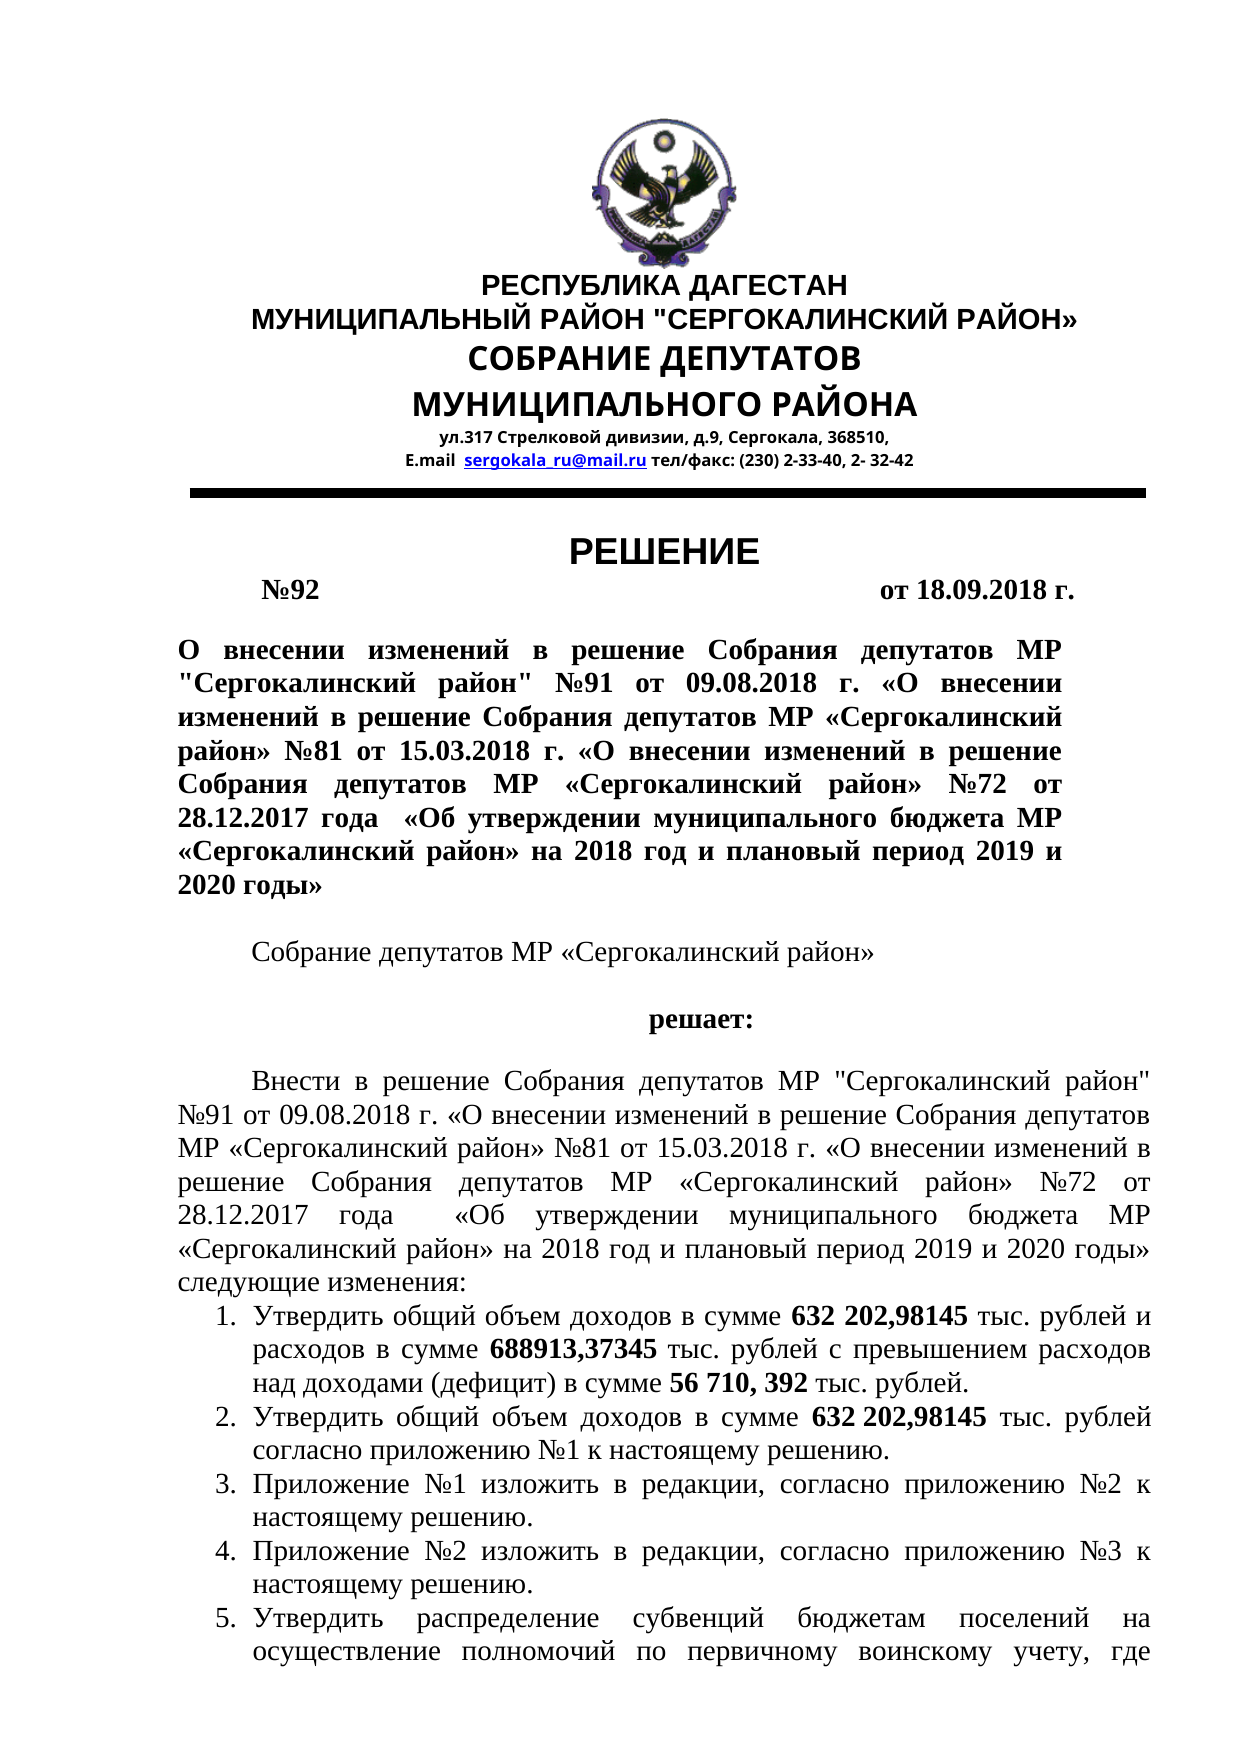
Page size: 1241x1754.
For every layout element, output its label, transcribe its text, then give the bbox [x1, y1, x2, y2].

text РЕСПУБЛИКА ДАГЕСТАН [177, 268, 1152, 302]
text решает: [177, 1001, 1152, 1034]
text МУНИЦИПАЛЬНОГО РАЙОНА [177, 381, 1152, 426]
picture [592, 118, 737, 269]
text ул.317 Стрелковой дивизии, д.9, Сергокала, 368510, [177, 426, 1152, 449]
text РЕШЕНИЕ [177, 529, 1152, 572]
text СОБРАНИЕ ДЕПУТАТОВ [177, 335, 1152, 381]
text О внесении изменений в решение Собрания депутатов МР "Сергокалинский район" №91 от 09.08.2018 г. «О внесении изменений в решение Собрания депутатов МР «Сергокалинский район» №81 от 15.03.2018 г. «О внесении изменений в решение Собрания депутатов МР «Сергокалинский район» №72 от 28.12.2017 года «Об утверждении муниципального бюджета МР «Сергокалинский район» на 2018 год и плановый период 2019 и 2020 годы» [177, 632, 1063, 900]
list Утвердить общий объем доходов в сумме 632 202,98145 тыс. рублей согласно приложению №1 к настоящему решению. [215, 1399, 1152, 1466]
text E.mail sergokala_ru@mail.ru тел/факс: (230) 2-33-40, 2- 32-42 [115, 449, 1152, 471]
text Внести в решение Собрания депутатов МР "Сергокалинский район" №91 от 09.08.2018 г. «О внесении изменений в решение Собрания депутатов МР «Сергокалинский район» №81 от 15.03.2018 г. «О внесении изменений в решение Собрания депутатов МР «Сергокалинский район» №72 от 28.12.2017 года «Об утверждении муниципального бюджета МР «Сергокалинский район» на 2018 год и плановый период 2019 и 2020 годы» следующие изменения: [177, 1063, 1152, 1298]
text Собрание депутатов МР «Сергокалинский район» [177, 934, 1152, 967]
list Приложение №1 изложить в редакции, согласно приложению №2 к настоящему решению. [215, 1466, 1152, 1533]
text МУНИЦИПАЛЬНЫЙ РАЙОН "СЕРГОКАЛИНСКИЙ РАЙОН» [177, 302, 1152, 335]
text №92 от 18.09.2018 г. [177, 572, 1152, 606]
list Утвердить общий объем доходов в сумме 632 202,98145 тыс. рублей и расходов в сумме 688913,37345 тыс. рублей с превышением расходов над доходами (дефицит) в сумме 56 710, 392 тыс. рублей. [215, 1298, 1152, 1399]
list Приложение №2 изложить в редакции, согласно приложению №3 к настоящему решению. [215, 1533, 1152, 1600]
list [215, 1600, 1152, 1667]
